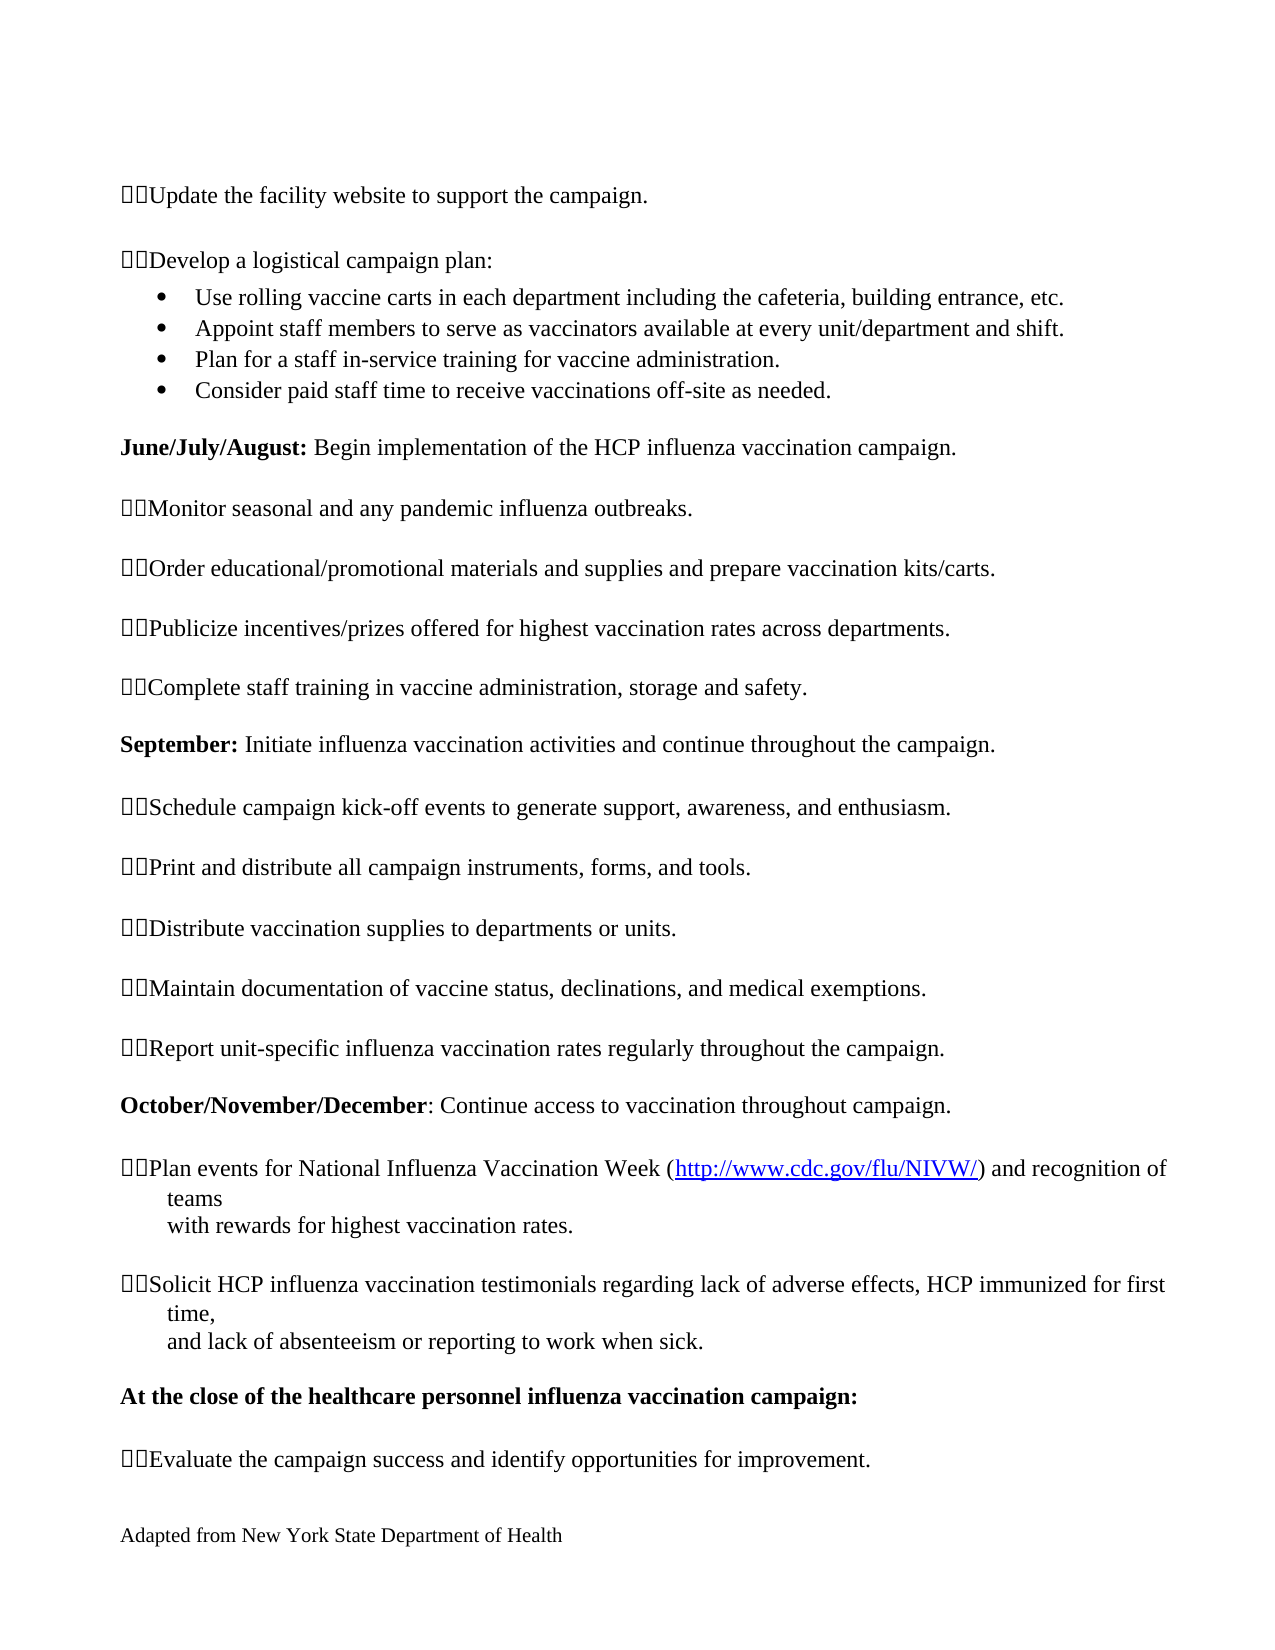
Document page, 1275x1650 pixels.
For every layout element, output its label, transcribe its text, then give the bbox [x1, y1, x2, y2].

text Plan events for National Influenza Vaccination Week (http://www.cdc.gov/flu/NIVW/) and recognition of teams [120, 1151, 1170, 1211]
text Maintain documentation of vaccine status, declinations, and medical exemptions. [120, 971, 1170, 1003]
text Complete staff training in vaccine administration, storage and safety. [120, 671, 1170, 702]
list Consider paid staff time to receive vaccinations off-site as needed. [157, 374, 1170, 405]
text Schedule campaign kick-off events to generate support, awareness, and enthusiasm. [120, 790, 1170, 823]
text October/November/December: Continue access to vaccination throughout campaign. [120, 1091, 1170, 1119]
text Develop a logistical campaign plan: [120, 243, 1170, 275]
list Use rolling vaccine carts in each department including the cafeteria, building entrance, etc. [157, 280, 1170, 311]
text Distribute vaccination supplies to departments or units. [120, 910, 1170, 943]
text Update the facility website to support the campaign. [120, 178, 1170, 210]
text Monitor seasonal and any pandemic influenza outbreaks. [120, 492, 1170, 523]
list Plan for a staff in-service training for vaccine administration. [157, 343, 1170, 374]
text Publicize incentives/prizes offered for highest vaccination rates across departments. [120, 611, 1170, 643]
list Appoint staff members to serve as vaccinators available at every unit/department and shift. [157, 311, 1170, 343]
text Report unit-specific influenza vaccination rates regularly throughout the campaign. [120, 1031, 1170, 1063]
text Order educational/promotional materials and supplies and prepare vaccination kits/carts. [120, 551, 1170, 583]
text and lack of absenteeism or reporting to work when sick. [167, 1327, 1170, 1354]
text Evaluate the campaign success and identify opportunities for improvement. [120, 1442, 1170, 1475]
text September: Initiate influenza vaccination activities and continue throughout the campaign. [120, 730, 1170, 757]
text June/July/August: Begin implementation of the HCP influenza vaccination campaign. [120, 433, 1170, 460]
text Print and distribute all campaign instruments, forms, and tools. [120, 850, 1170, 883]
text with rewards for highest vaccination rates. [167, 1211, 1170, 1239]
text At the close of the healthcare personnel influenza vaccination campaign: [120, 1382, 1170, 1410]
text Solicit HCP influenza vaccination testimonials regarding lack of adverse effects, HCP immunized for first time, [120, 1267, 1170, 1327]
